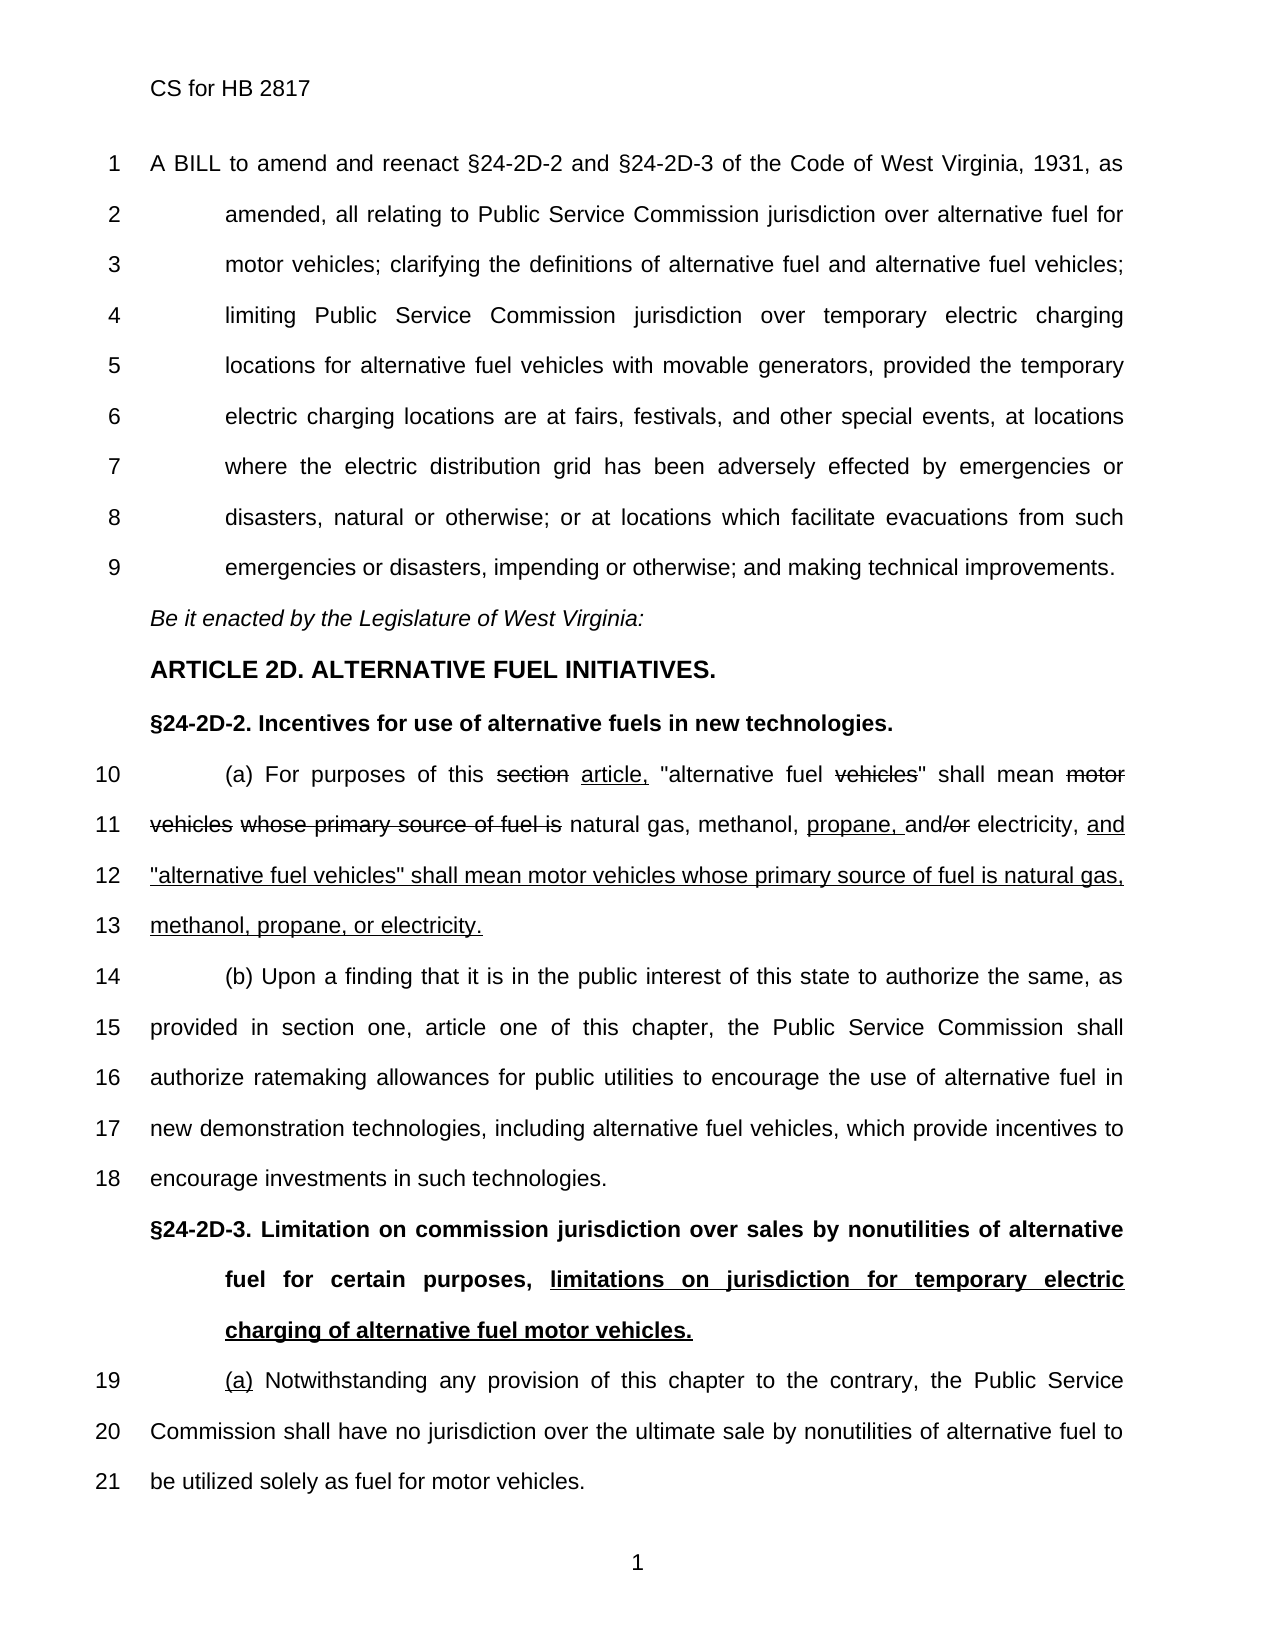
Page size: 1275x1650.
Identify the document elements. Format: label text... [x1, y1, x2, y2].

text (b) Upon a finding that it is in the public interest of this state to authorize the same, as provided in section one, article one of this chapter, the Public Service Commission shall authorize ratemaking allowances for public utilities to encourage the use of alternative fuel in new demonstration technologies, including alternative fuel vehicles, which provide incentives to encourage investments in such technologies. [150, 963, 1125, 1191]
text (a) For purposes of this section article, "alternative fuel vehicles" shall mean motor vehicles whose primary source of fuel is natural gas, methanol, propane, and/or electricity, and "alternative fuel vehicles" shall mean motor vehicles whose primary source of fuel is natural gas, methanol, propane, or electricity. [150, 761, 1125, 939]
subtitle §24-2D-3. Limitation on commission jurisdiction over sales by nonutilities of alternative fuel for certain purposes, limitations on jurisdiction for temporary electric charging of alternative fuel motor vehicles. [150, 1216, 1125, 1343]
text (a) Notwithstanding any provision of this chapter to the contrary, the Public Service Commission shall have no jurisdiction over the ultimate sale by nonutilities of alternative fuel to be utilized solely as fuel for motor vehicles. [150, 1367, 1125, 1494]
subtitle ARTICLE 2D. ALTERNATIVE FUEL INITIATIVES. [150, 655, 1125, 684]
title A BILL to amend and reenact §24-2D-2 and §24-2D-3 of the Code of West Virginia, 1931, as amended, all relating to Public Service Commission jurisdiction over alternative fuel for motor vehicles; clarifying the definitions of alternative fuel and alternative fuel vehicles; limiting Public Service Commission jurisdiction over temporary electric charging locations for alternative fuel vehicles with movable generators, provided the temporary electric charging locations are at fairs, festivals, and other special events, at locations where the electric distribution grid has been adversely effected by emergencies or disasters, natural or otherwise; or at locations which facilitate evacuations from such emergencies or disasters, impending or otherwise; and making technical improvements. [150, 150, 1125, 581]
text Be it enacted by the Legislature of West Virginia: [150, 605, 1125, 631]
subtitle §24-2D-2. Incentives for use of alternative fuels in new technologies. [150, 710, 1125, 737]
